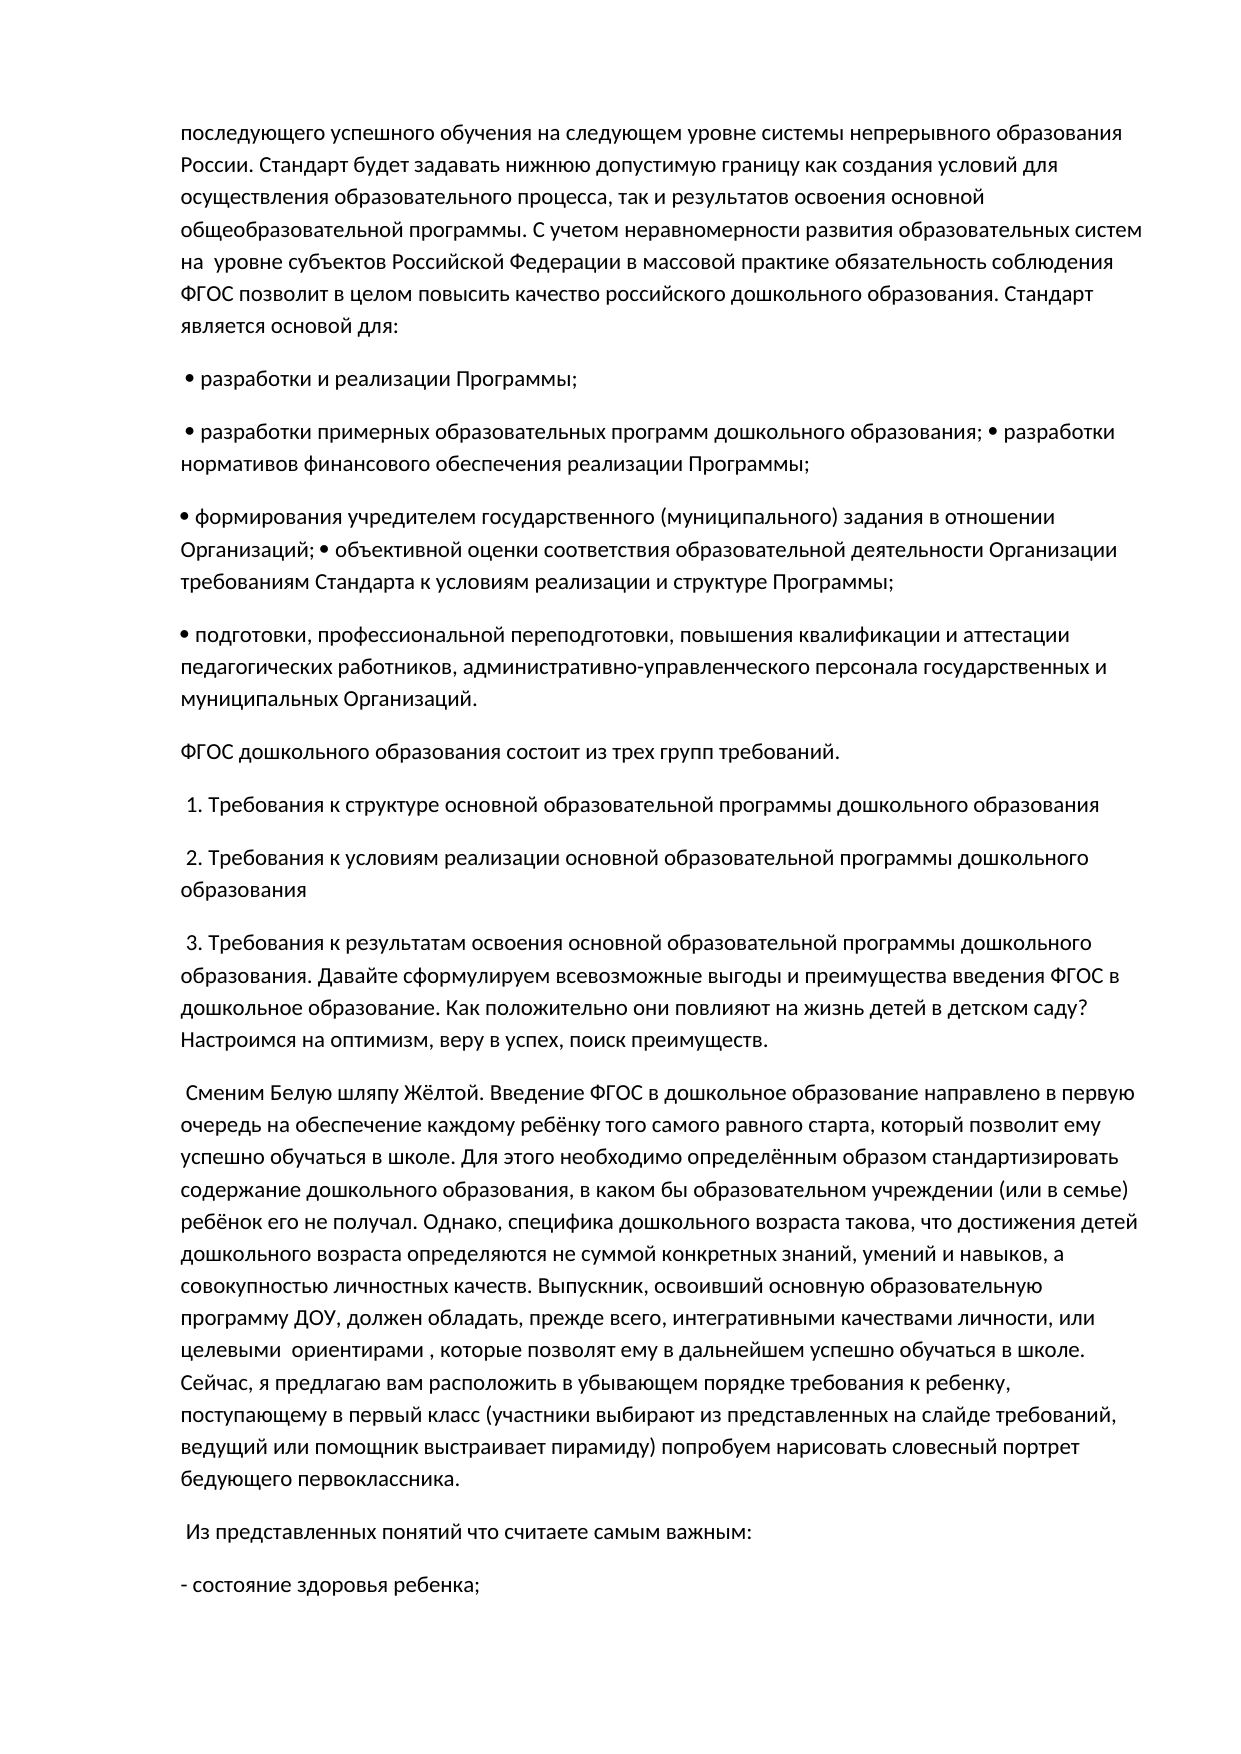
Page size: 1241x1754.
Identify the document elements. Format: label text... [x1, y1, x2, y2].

text 1. Требования к структуре основной образовательной программы дошкольного образования [180, 790, 1152, 818]
text Из представленных понятий что считаете самым важным: [180, 1517, 1152, 1545]
text - состояние здоровья ребенка; [180, 1570, 1152, 1598]
text 2. Требования к условиям реализации основной образовательной программы дошкольного образования [180, 843, 1152, 903]
text Сменим Белую шляпу Жёлтой. Введение ФГОС в дошкольное образование направлено в первую очередь на обеспечение каждому ребёнку того самого равного старта, который позволит ему успешно обучаться в школе. Для этого необходимо определённым образом стандартизировать содержание дошкольного образования, в каком бы образовательном учреждении (или в семье) ребёнок его не получал. Однако, специфика дошкольного возраста такова, что достижения детей дошкольного возраста определяются не суммой конкретных знаний, умений и навыков, а совокупностью личностных качеств. Выпускник, освоивший основную образовательную программу ДОУ, должен обладать, прежде всего, интегративными качествами личности, или целевыми ориентирами , которые позволят ему в дальнейшем успешно обучаться в школе. Сейчас, я предлагаю вам расположить в убывающем порядке требования к ребенку, поступающему в первый класс (участники выбирают из представленных на слайде требований, ведущий или помощник выстраивает пирамиду) попробуем нарисовать словесный портрет бедующего первоклассника. [180, 1078, 1152, 1492]
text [180, 118, 1152, 339]
text разработки примерных образовательных программ дошкольного образования; разработки нормативов финансового обеспечения реализации Программы; [180, 417, 1152, 477]
text формирования учредителем государственного (муниципального) задания в отношении Организаций; объективной оценки соответствия образовательной деятельности Организации требованиям Стандарта к условиям реализации и структуре Программы; [180, 502, 1152, 595]
text подготовки, профессиональной переподготовки, повышения квалификации и аттестации педагогических работников, административно-управленческого персонала государственных и муниципальных Организаций. [180, 620, 1152, 712]
text разработки и реализации Программы; [180, 364, 1152, 392]
text ФГОС дошкольного образования состоит из трех групп требований. [180, 737, 1152, 765]
text 3. Требования к результатам освоения основной образовательной программы дошкольного образования. Давайте сформулируем всевозможные выгоды и преимущества введения ФГОС в дошкольное образование. Как положительно они повлияют на жизнь детей в детском саду? Настроимся на оптимизм, веру в успех, поиск преимуществ. [180, 928, 1152, 1053]
